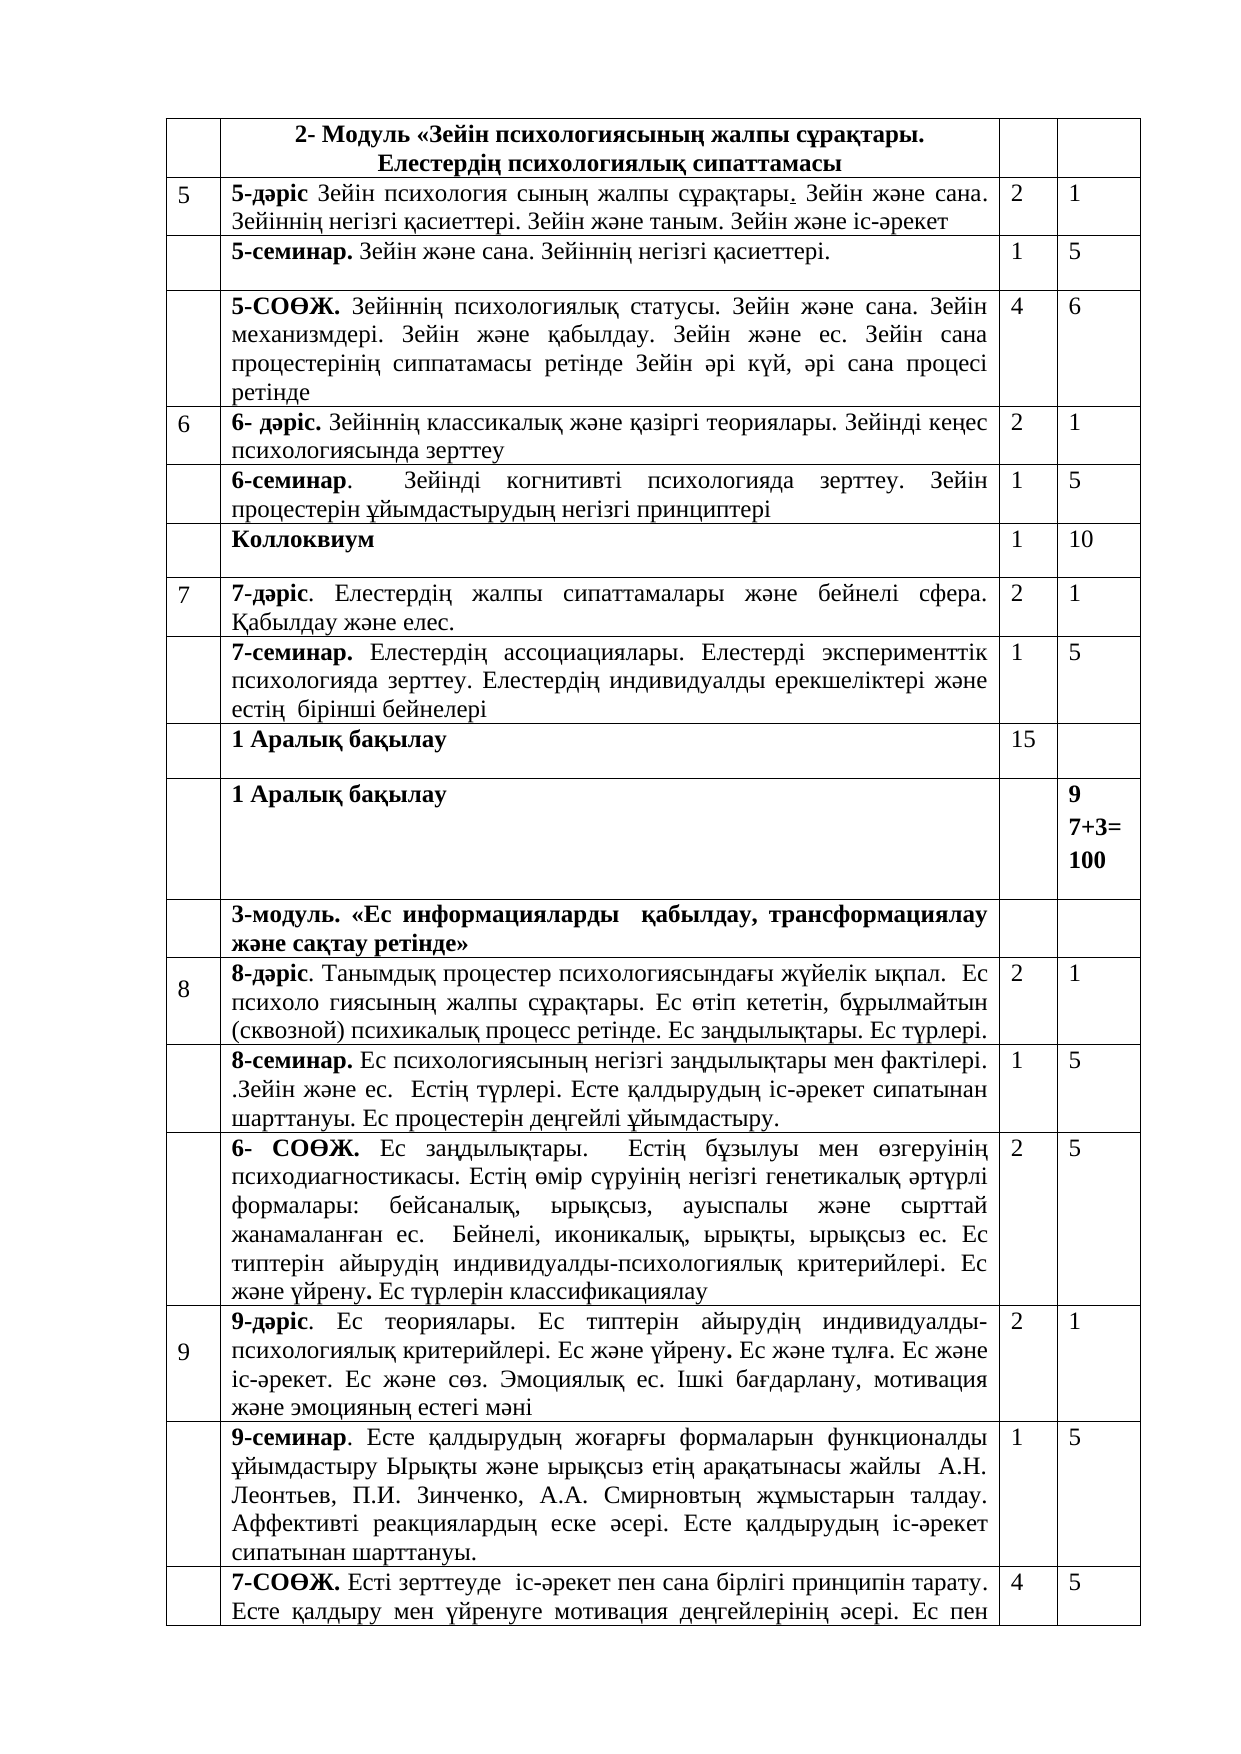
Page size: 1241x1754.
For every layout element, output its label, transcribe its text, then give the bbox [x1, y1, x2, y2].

table_cell 2 [1000, 1306, 1057, 1421]
table_cell 6- СОӨЖ. Ес заңдылықтары. Естің бұзылуы мен өзгеруінің психодиагностикасы. Естің өмір сүруінің негізгі генетикалық әртүрлі формалары: бейсаналық, ырықсыз, ауыспалы және сырттай жанамаланған ес. Бейнелі, иконикалық, ырықты, ырықсыз ес. Ес типтерін айырудің индивидуалды-психологиялық критерийлері. Ес және үйрену. Ес түрлерін классификациялау [221, 1133, 999, 1305]
table_cell 5-семинар. Зейін және сана. Зейіннің негізгі қасиеттері. [221, 236, 999, 290]
table_cell 6 [167, 407, 220, 464]
table_cell [167, 1045, 220, 1132]
table_cell 15 [1000, 724, 1057, 778]
table_cell [167, 1422, 220, 1566]
table_cell 1 [1058, 178, 1140, 235]
table_cell 5 [1058, 1045, 1140, 1132]
table_cell 5 [1058, 1422, 1140, 1566]
table_cell [1000, 779, 1057, 898]
table_cell 2 [1000, 958, 1057, 1044]
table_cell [221, 1567, 999, 1624]
table_cell 5-СОӨЖ. Зейіннің психологиялық статусы. Зейін және сана. Зейін механизмдері. Зейін және қабылдау. Зейін және ес. Зейін сана процестерінің сиппатамасы ретінде Зейін әрі күй, әрі сана процесі ретінде [221, 291, 999, 406]
table_cell [1058, 900, 1140, 957]
table_cell [167, 637, 220, 723]
table_cell 1 [1000, 524, 1057, 577]
table_cell 7-семинар. Елестердің ассоциациялары. Елестерді эксперименттік психологияда зерттеу. Елестердің индивидуалды ерекшеліктері және естің бірінші бейнелері [221, 637, 999, 723]
table_cell 5 [1058, 236, 1140, 290]
table_cell 1 [1058, 1306, 1140, 1421]
table_cell [167, 119, 220, 177]
table_cell 8 [167, 958, 220, 1044]
table_cell 5 [167, 178, 220, 235]
table_cell 1 Аралық бақылау [221, 779, 999, 898]
table_cell [167, 779, 220, 898]
table_cell 3-модуль. «Ес информацияларды қабылдау, трансформациялау және сақтау ретінде» [221, 900, 999, 957]
table_cell 1 [1000, 236, 1057, 290]
table_cell 1 [1000, 637, 1057, 723]
table_cell 9-семинар. Есте қалдырудың жоғарғы формаларын функционалды ұйымдастыру Ырықты және ырықсыз етің арақатынасы жайлы А.Н. Леонтьев, П.И. Зинченко, А.А. Смирновтың жұмыстарын талдау. Аффективті реакциялардың еске әсері. Есте қалдырудың іс-әрекет сипатынан шарттануы. [221, 1422, 999, 1566]
table_cell [1058, 119, 1140, 177]
table_cell 2- Модуль «Зейін психологиясының жалпы сұрақтары. Елестердің психологиялық сипаттамасы [221, 119, 999, 177]
table_cell [1000, 900, 1057, 957]
table_cell [167, 524, 220, 577]
table_cell [167, 1567, 220, 1624]
table_cell [167, 236, 220, 290]
table_cell [167, 1133, 220, 1305]
table_cell 1 Аралық бақылау [221, 724, 999, 778]
table_cell 2 [1000, 578, 1057, 636]
table_cell 5-дәріс Зейін психология сының жалпы сұрақтары. Зейін және сана. Зейіннің негізгі қасиеттері. Зейін және таным. Зейін және іс-әрекет [221, 178, 999, 235]
table_cell 1 [1058, 958, 1140, 1044]
table_cell 4 [1000, 291, 1057, 406]
table_cell 1 [1058, 578, 1140, 636]
table_cell 1 [1058, 407, 1140, 464]
table_cell [1058, 724, 1140, 778]
table_cell 1 [1000, 1045, 1057, 1132]
table_cell [167, 724, 220, 778]
table_cell [167, 900, 220, 957]
table_cell 9 [167, 1306, 220, 1421]
table_cell 7-дәріс. Елестердің жалпы сипаттамалары және бейнелі сфера. Қабылдау және елес. [221, 578, 999, 636]
table_cell 5 [1058, 637, 1140, 723]
table_cell 8-дәріс. Танымдық процестер психологиясындағы жүйелік ықпал. Ес психоло гиясының жалпы сұрақтары. Ес өтіп кететін, бұрылмайтын (сквозной) психикалық процесс ретінде. Ес заңдылықтары. Ес түрлері. [221, 958, 999, 1044]
table_cell 6-семинар. Зейінді когнитивті психологияда зерттеу. Зейін процестерін ұйымдастырудың негізгі принциптері [221, 465, 999, 523]
table_cell 5 [1058, 1567, 1140, 1624]
table_cell 1 [1000, 465, 1057, 523]
table_cell 6 [1058, 291, 1140, 406]
table_cell 2 [1000, 178, 1057, 235]
table_cell 7 [167, 578, 220, 636]
table_cell Коллоквиум [221, 524, 999, 577]
table_cell 10 [1058, 524, 1140, 577]
table_cell 97+3=100 [1058, 779, 1140, 898]
table_cell 9-дәріс. Ес теориялары. Ес типтерін айырудің индивидуалды-психологиялық критерийлері. Ес және үйрену. Ес және тұлға. Ес және іс-әрекет. Ес және сөз. Эмоциялық ес. Ішкі бағдарлану, мотивация және эмоцияның естегі мәні [221, 1306, 999, 1421]
table_cell 8-семинар. Ес психологиясының негізгі заңдылықтары мен фактілері. .Зейін және ес. Естің түрлері. Есте қалдырудың іс-әрекет сипатынан шарттануы. Ес процестерін деңгейлі ұйымдастыру. [221, 1045, 999, 1132]
table_cell [167, 465, 220, 523]
table_cell 2 [1000, 407, 1057, 464]
table_cell 1 [1000, 1422, 1057, 1566]
table_cell [167, 291, 220, 406]
table_cell 5 [1058, 1133, 1140, 1305]
table_cell 4 [1000, 1567, 1057, 1624]
table_cell 5 [1058, 465, 1140, 523]
table_cell [1000, 119, 1057, 177]
table_cell 6- дәріс. Зейіннің классикалық және қазіргі теориялары. Зейінді кеңес психологиясында зерттеу [221, 407, 999, 464]
table_cell 2 [1000, 1133, 1057, 1305]
